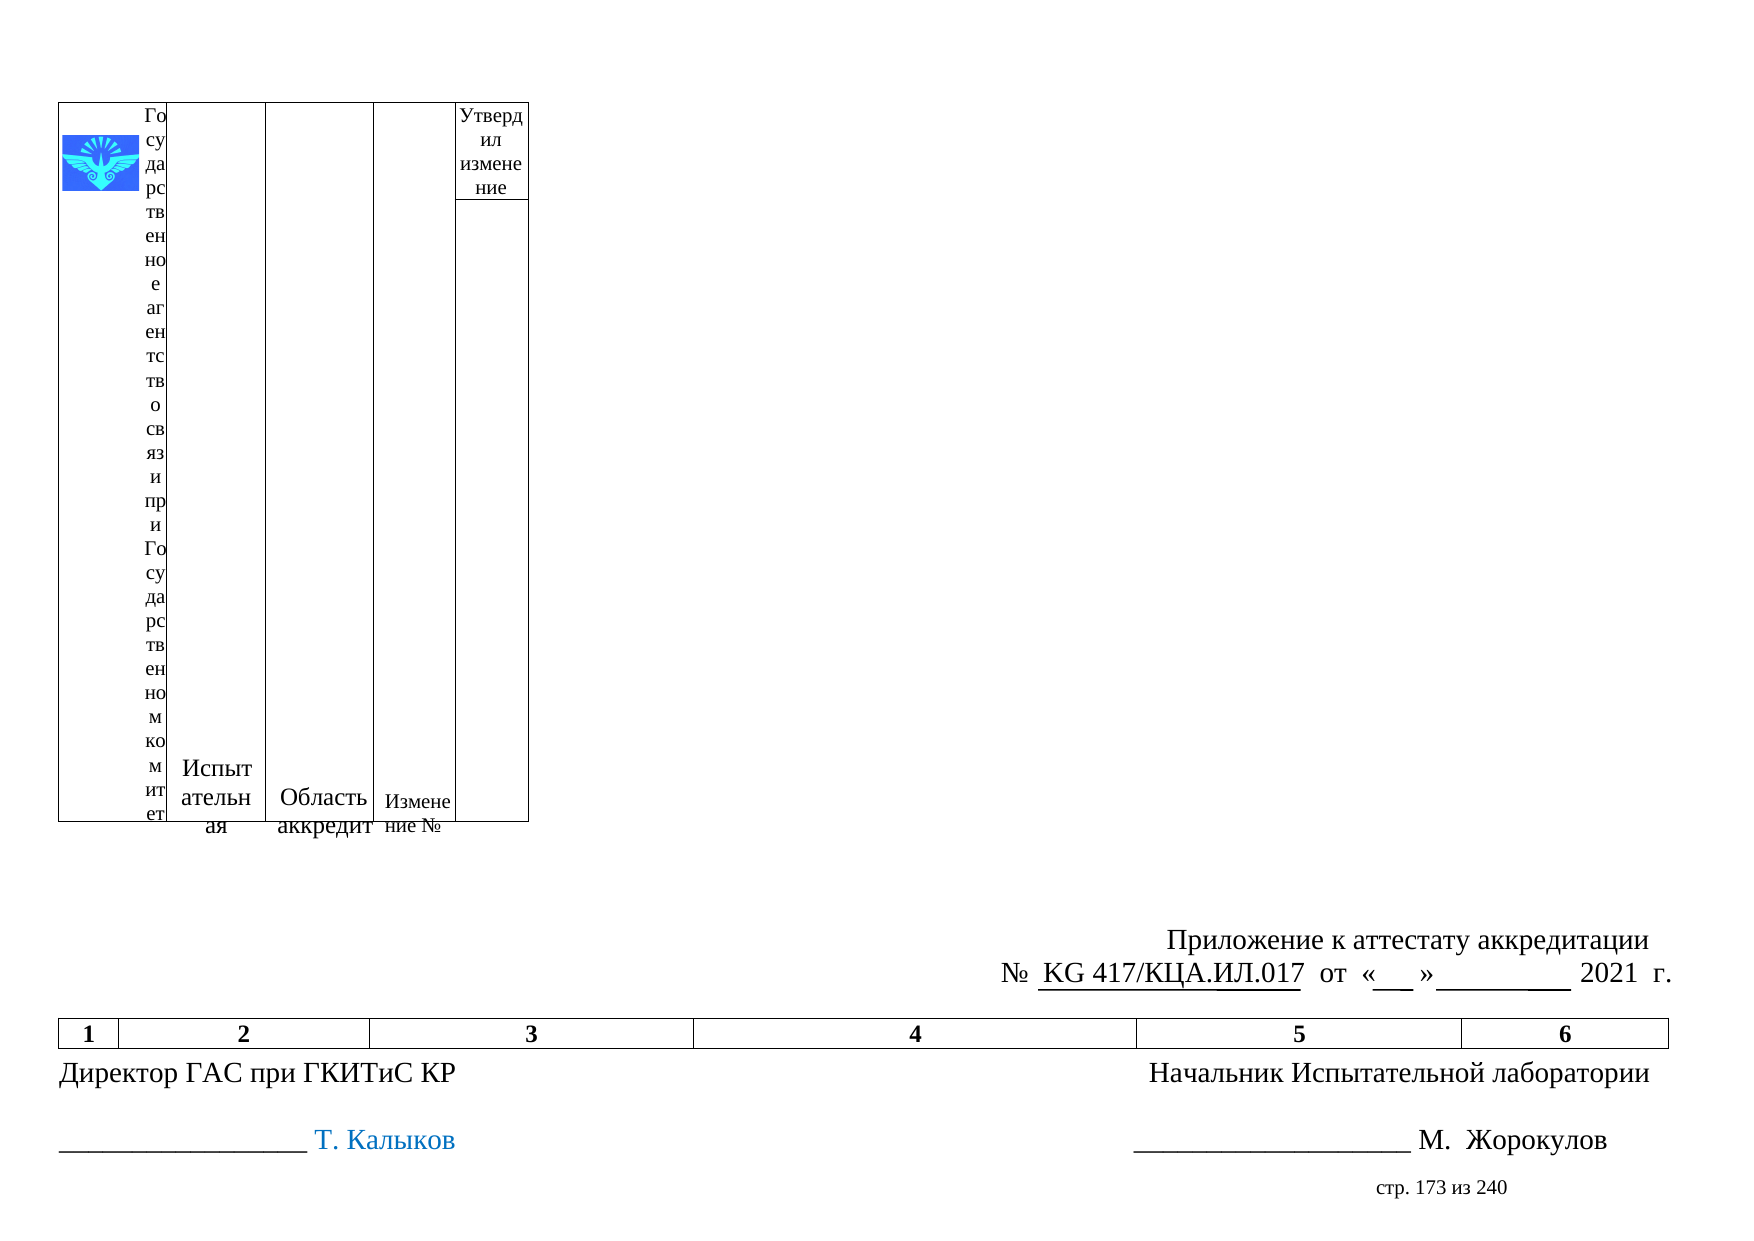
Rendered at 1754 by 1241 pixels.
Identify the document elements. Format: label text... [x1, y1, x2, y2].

text № KG 417/КЦА.ИЛ.017 от « » 2021 г. [1001, 955, 1695, 989]
table_header 3 [370, 1019, 693, 1047]
table_header 6 [1462, 1019, 1668, 1047]
table_header 4 [694, 1019, 1136, 1047]
table_header 5 [1137, 1019, 1461, 1047]
subtitle Приложение к аттестату аккредитации [1166, 922, 1695, 955]
table_header 2 [119, 1019, 369, 1047]
picture [62, 135, 140, 191]
table_header 1 [59, 1019, 118, 1047]
